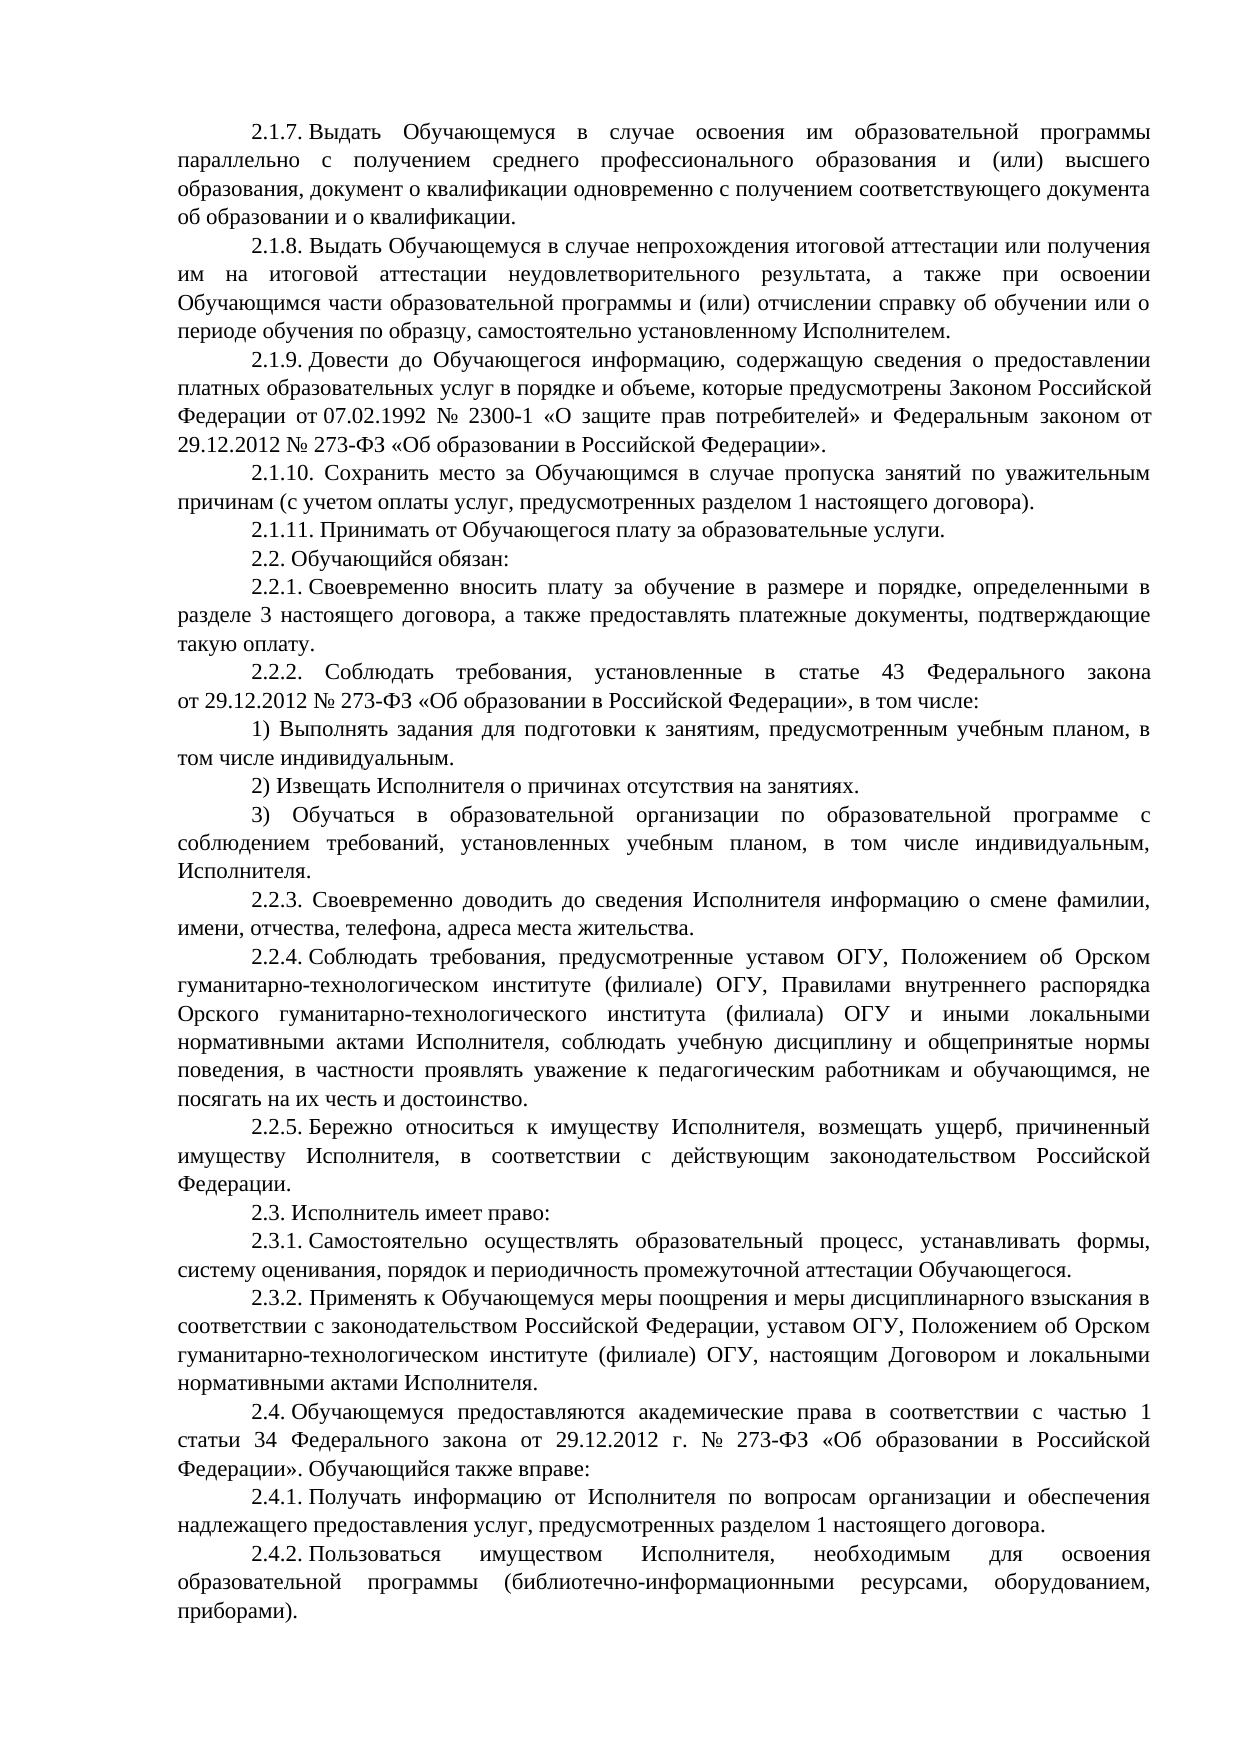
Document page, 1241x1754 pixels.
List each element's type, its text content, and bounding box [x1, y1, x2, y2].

text 2.2. Обучающийся обязан: [177, 545, 1152, 571]
text 2.4.1. Получать информацию от Исполнителя по вопросам организации и обеспечения надлежащего предоставления услуг, предусмотренных разделом 1 настоящего договора. [177, 1483, 1152, 1538]
text 2.4.2. Пользоваться имуществом Исполнителя, необходимым для освоения образовательной программы (библиотечно-информационными ресурсами, оборудованием, приборами). [177, 1540, 1152, 1623]
text 2) Извещать Исполнителя о причинах отсутствия на занятиях. [177, 772, 1152, 798]
text 2.3.1. Самостоятельно осуществлять образовательный процесс, устанавливать формы, систему оценивания, порядок и периодичность промежуточной аттестации Обучающегося. [177, 1227, 1152, 1282]
text 2.1.9. Довести до Обучающегося информацию, содержащую сведения о предоставлении платных образовательных услуг в порядке и объеме, которые предусмотрены Законом Российской Федерации от 07.02.1992 № 2300-1 «О защите прав потребителей» и Федеральным законом от 29.12.2012 № 273-ФЗ «Об образовании в Российской Федерации». [177, 346, 1152, 457]
text 2.1.10. Сохранить место за Обучающимся в случае пропуска занятий по уважительным причинам (с учетом оплаты услуг, предусмотренных разделом 1 настоящего договора). [177, 459, 1152, 514]
text 2.2.1. Своевременно вносить плату за обучение в размере и порядке, определенными в разделе 3 настоящего договора, а также предоставлять платежные документы, подтверждающие такую оплату. [177, 573, 1152, 656]
text 2.4. Обучающемуся предоставляются академические права в соответствии с частью 1 статьи 34 Федерального закона от 29.12.2012 г. № 273-ФЗ «Об образовании в Российской Федерации». Обучающийся также вправе: [177, 1398, 1152, 1481]
text 2.2.5. Бережно относиться к имуществу Исполнителя, возмещать ущерб, причиненный имуществу Исполнителя, в соответствии с действующим законодательством Российской Федерации. [177, 1113, 1152, 1197]
text 2.2.2. Соблюдать требования, установленные в статье 43 Федерального закона от 29.12.2012 № 273-ФЗ «Об образовании в Российской Федерации», в том числе: [177, 658, 1152, 713]
text 3) Обучаться в образовательной организации по образовательной программе с соблюдением требований, установленных учебным планом, в том числе индивидуальным, Исполнителя. [177, 801, 1152, 884]
text 2.3. Исполнитель имеет право: [177, 1199, 1152, 1225]
text 2.2.4. Соблюдать требования, предусмотренные уставом ОГУ, Положением об Орском гуманитарно-технологическом институте (филиале) ОГУ, Правилами внутреннего распорядка Орского гуманитарно-технологического института (филиала) ОГУ и иными локальными нормативными актами Исполнителя, соблюдать учебную дисциплину и общепринятые нормы поведения, в частности проявлять уважение к педагогическим работникам и обучающимся, не посягать на их честь и достоинство. [177, 943, 1152, 1111]
text 2.1.8. Выдать Обучающемуся в случае непрохождения итоговой аттестации или получения им на итоговой аттестации неудовлетворительного результата, а также при освоении Обучающимся части образовательной программы и (или) отчислении справку об обучении или о периоде обучения по образцу, самостоятельно установленному Исполнителем. [177, 232, 1152, 343]
text 2.3.2. Применять к Обучающемуся меры поощрения и меры дисциплинарного взыскания в соответствии с законодательством Российской Федерации, уставом ОГУ, Положением об Орском гуманитарно-технологическом институте (филиале) ОГУ, настоящим Договором и локальными нормативными актами Исполнителя. [177, 1284, 1152, 1396]
text 2.1.11. Принимать от Обучающегося плату за образовательные услуги. [177, 516, 1152, 543]
text 2.2.3. Своевременно доводить до сведения Исполнителя информацию о смене фамилии, имени, отчества, телефона, адреса места жительства. [177, 886, 1152, 941]
text 2.1.7. Выдать Обучающемуся в случае освоения им образовательной программы параллельно с получением среднего профессионального образования и (или) высшего образования, документ о квалификации одновременно с получением соответствующего документа об образовании и о квалификации. [177, 118, 1152, 230]
text 1) Выполнять задания для подготовки к занятиям, предусмотренным учебным планом, в том числе индивидуальным. [177, 715, 1152, 770]
